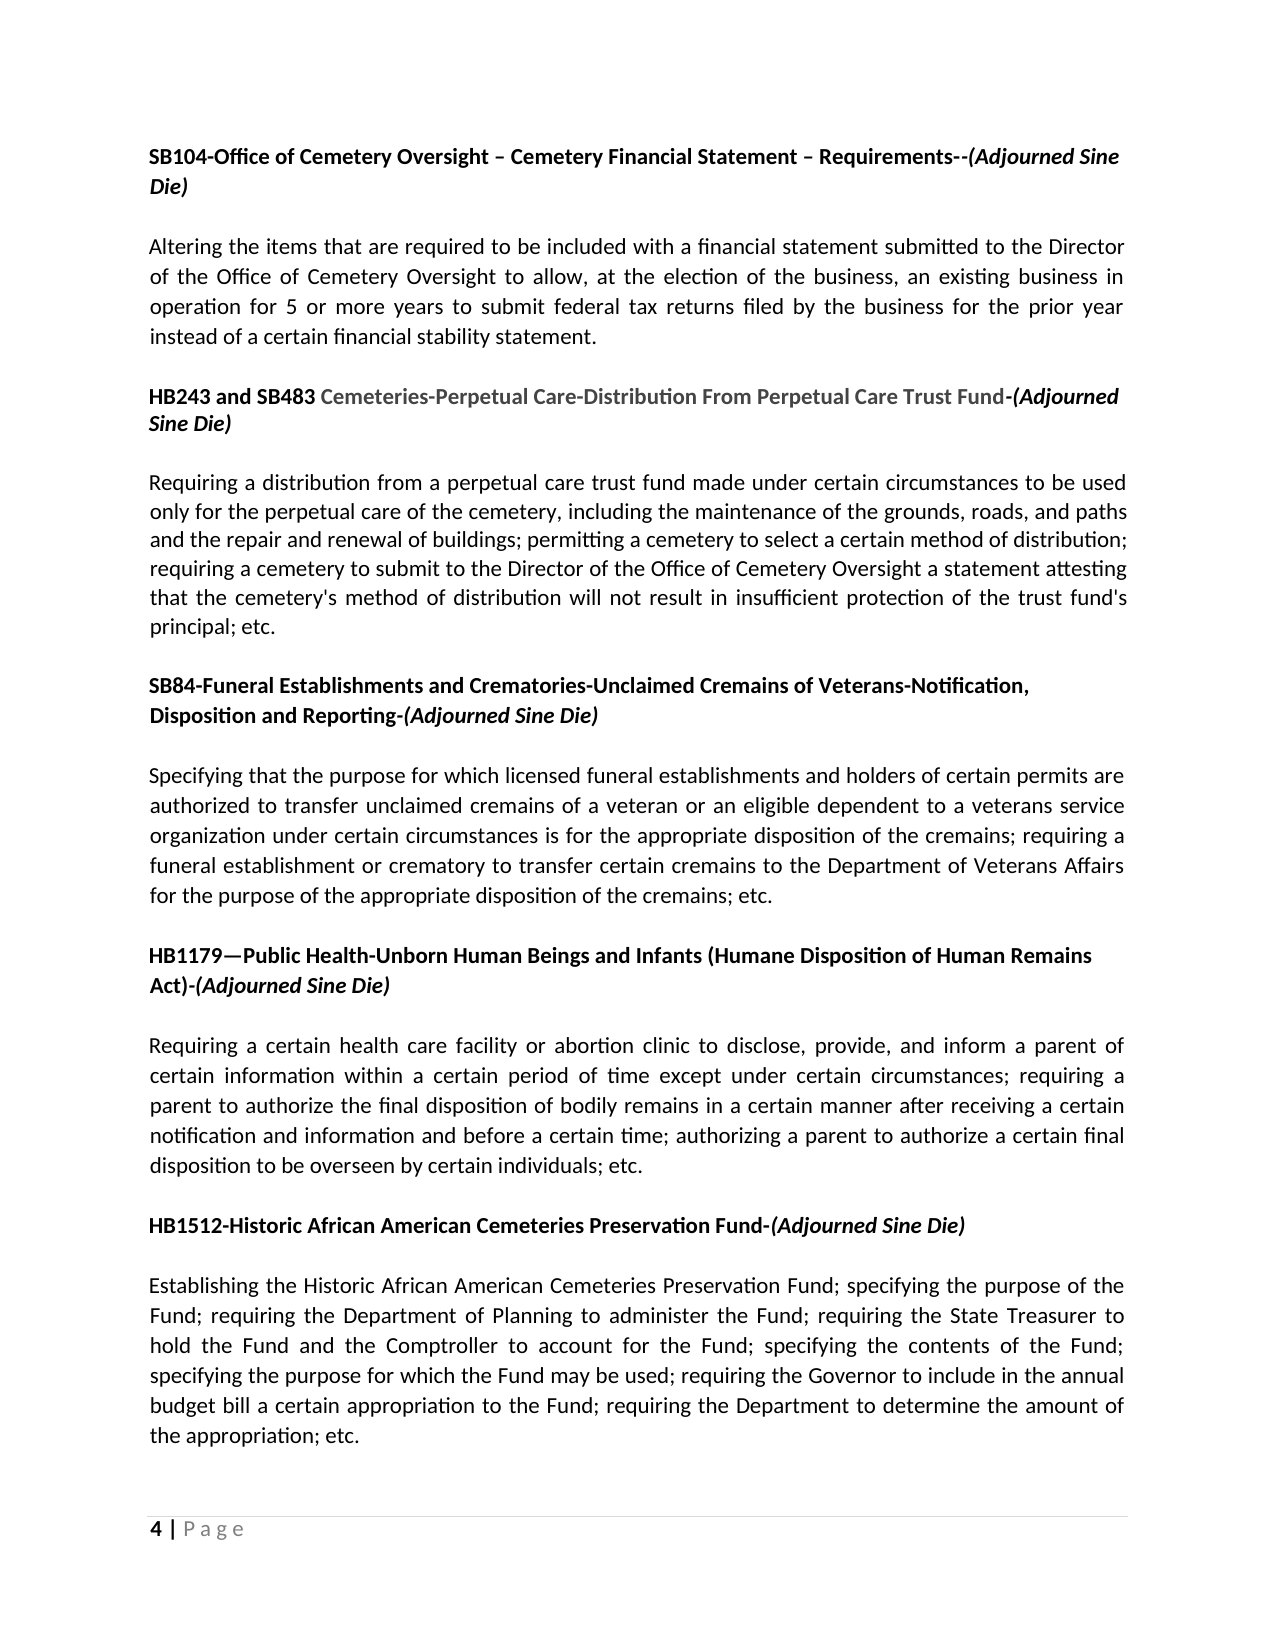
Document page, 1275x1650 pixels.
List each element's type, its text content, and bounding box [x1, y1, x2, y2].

subtitle SB84-Funeral Establishments and Crematories-Unclaimed Cremains of Veterans-Notification, Disposition and Reporting-(Adjourned Sine Die) [148, 671, 1130, 729]
subtitle SB104-Office of Cemetery Oversight – Cemetery Financial Statement – Requirements--(Adjourned Sine Die) [148, 142, 1130, 200]
text Establishing the Historic African American Cemeteries Preservation Fund; specifying the purpose of the Fund; requiring the Department of Planning to administer the Fund; requiring the State Treasurer to hold the Fund and the Comptroller to account for the Fund; specifying the contents of the Fund; specifying the purpose for which the Fund may be used; requiring the Governor to include in the annual budget bill a certain appropriation to the Fund; requiring the Department to determine the amount of the appropriation; etc. [148, 1272, 1126, 1449]
text Requiring a certain health care facility or abortion clinic to disclose, provide, and inform a parent of certain information within a certain period of time except under certain circumstances; requiring a parent to authorize the final disposition of bodily remains in a certain manner after receiving a certain notification and information and before a certain time; authorizing a parent to authorize a certain final disposition to be overseen by certain individuals; etc. [148, 1031, 1126, 1179]
text Specifying that the purpose for which licensed funeral establishments and holders of certain permits are authorized to transfer unclaimed cremains of a veteran or an eligible dependent to a veterans service organization under certain circumstances is for the appropriate disposition of the cremains; requiring a funeral establishment or crematory to transfer certain cremains to the Department of Veterans Affairs for the purpose of the appropriate disposition of the cremains; etc. [148, 761, 1126, 909]
text Requiring a distribution from a perpetual care trust fund made under certain circumstances to be used only for the perpetual care of the cemetery, including the maintenance of the grounds, roads, and paths and the repair and renewal of buildings; permitting a cemetery to select a certain method of distribution; requiring a cemetery to submit to the Director of the Office of Cemetery Oversight a statement attesting that the cemetery's method of distribution will not result in insufficient protection of the trust fund's principal; etc. [148, 468, 1129, 640]
text HB243 and SB483 Cemeteries-Perpetual Care-Distribution From Perpetual Care Trust Fund-(Adjourned Sine Die) [148, 383, 1130, 437]
text Altering the items that are required to be included with a financial statement submitted to the Director of the Office of Cemetery Oversight to allow, at the election of the business, an existing business in operation for 5 or more years to submit federal tax returns filed by the business for the prior year instead of a certain financial stability statement. [148, 232, 1126, 350]
subtitle HB1179—Public Health-Unborn Human Beings and Infants (Humane Disposition of Human Remains Act)-(Adjourned Sine Die) [148, 941, 1130, 999]
subtitle HB1512-Historic African American Cemeteries Preservation Fund-(Adjourned Sine Die) [148, 1211, 1130, 1239]
